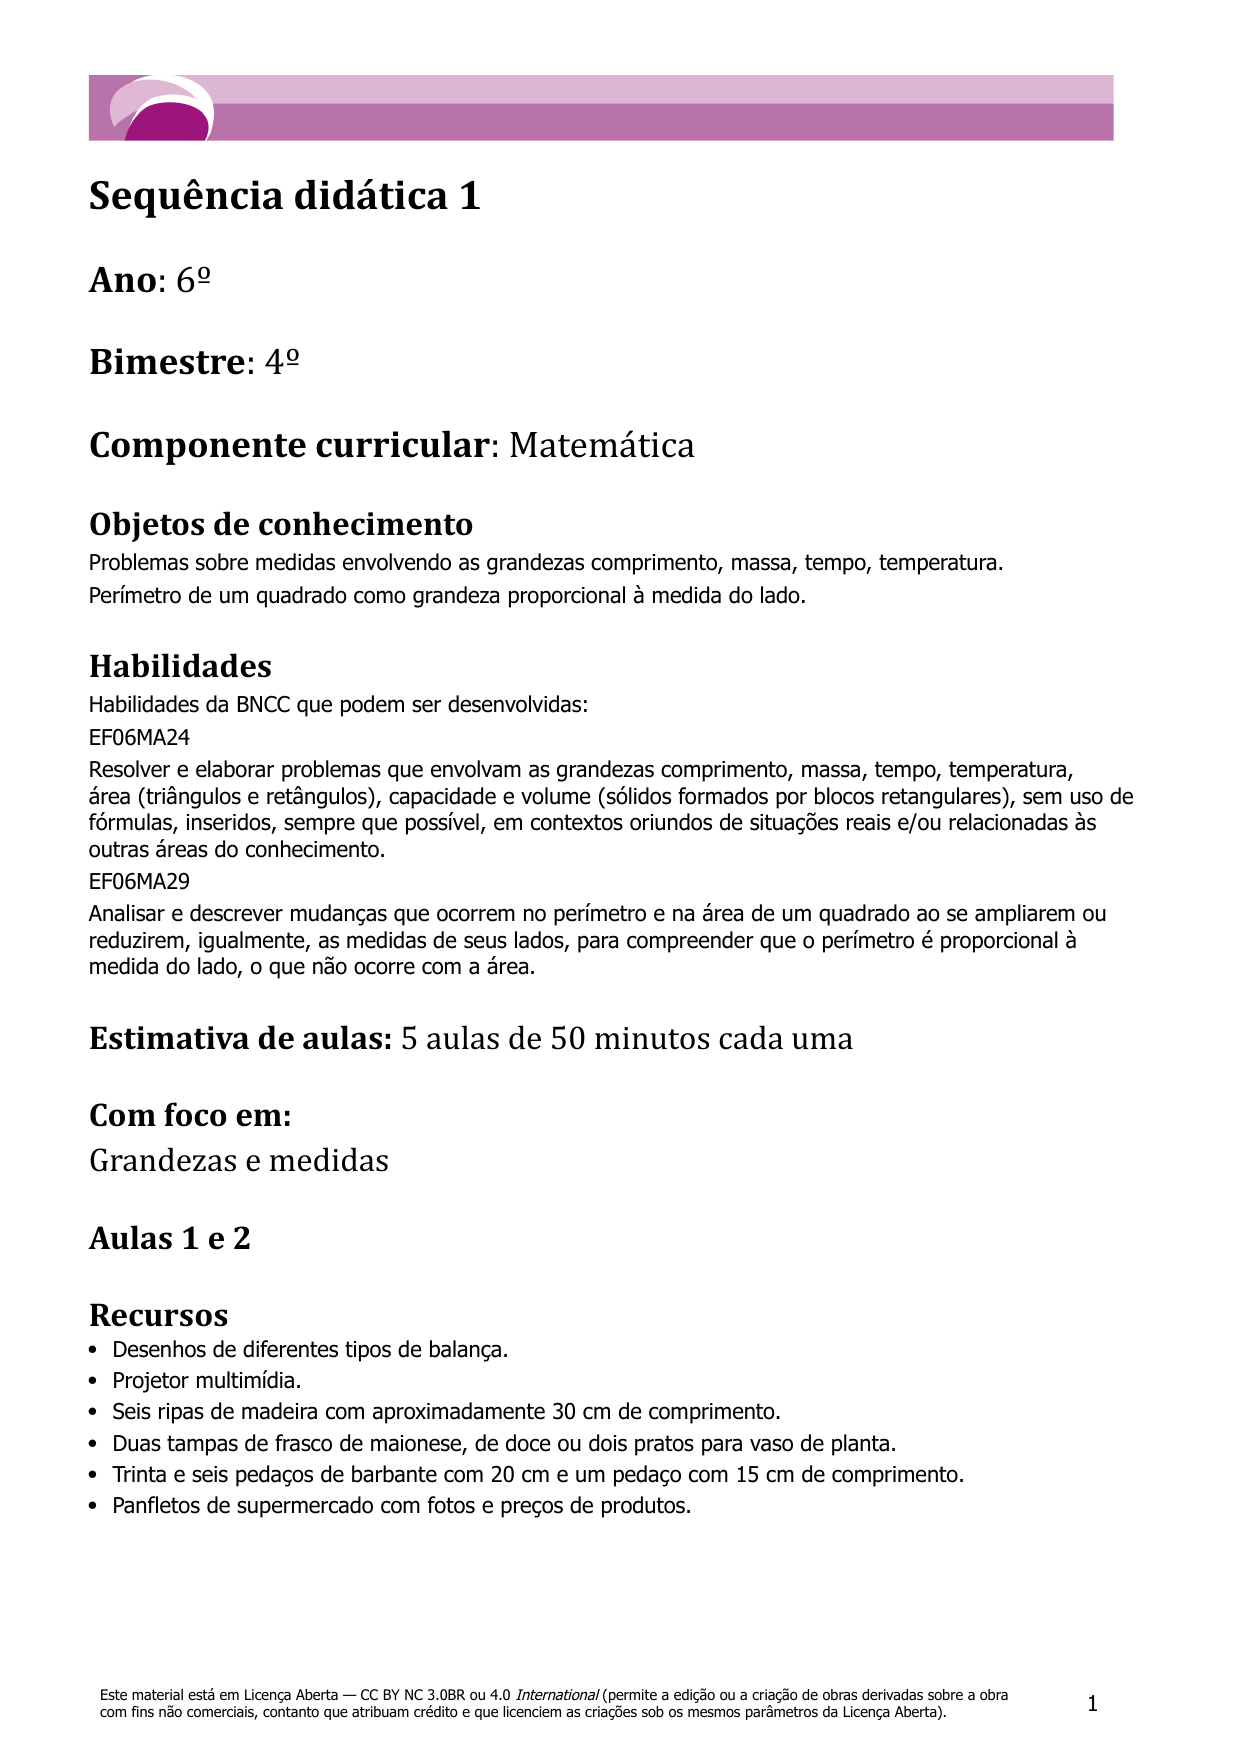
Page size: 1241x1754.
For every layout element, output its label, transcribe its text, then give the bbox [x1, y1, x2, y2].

text Resolver e elaborar problemas que envolvam as grandezas comprimento, massa, tempo, temperatura, área (triângulos e retângulos), capacidade e volume (sólidos formados por blocos retangulares), sem uso de fórmulas, inseridos, sempre que possível, em contextos oriundos de situações reais e/ou relacionadas às outras áreas do conhecimento. [89, 756, 1152, 862]
text Objetos de conhecimento [89, 504, 1152, 543]
text Problemas sobre medidas envolvendo as grandezas comprimento, massa, tempo, temperatura. [89, 549, 1152, 575]
text Ano: 6º [89, 257, 1152, 301]
text Sequência didática 1 [89, 170, 1152, 218]
text Recursos [89, 1295, 1152, 1334]
list Panfletos de supermercado com fotos e preços de produtos. [89, 1490, 1152, 1519]
text Com foco em: [89, 1095, 1152, 1134]
list Projetor multimídia. [89, 1365, 1152, 1394]
list Trinta e seis pedaços de barbante com 20 cm e um pedaço com 15 cm de comprimento. [89, 1459, 1152, 1488]
text EF06MA24 [89, 723, 1152, 750]
text Habilidades [89, 646, 1152, 685]
list Desenhos de diferentes tipos de balança. [89, 1334, 1152, 1363]
picture [88, 75, 1114, 153]
text Bimestre: 4º [89, 339, 1152, 383]
text Grandezas e medidas [89, 1140, 1152, 1179]
text Componente curricular: Matemática [89, 421, 1152, 465]
text Habilidades da BNCC que podem ser desenvolvidas: [89, 691, 1152, 717]
text EF06MA29 [89, 867, 1152, 894]
text Perímetro de um quadrado como grandeza proporcional à medida do lado. [89, 581, 1152, 608]
text Analisar e descrever mudanças que ocorrem no perímetro e na área de um quadrado ao se ampliarem ou reduzirem, igualmente, as medidas de seus lados, para compreender que o perímetro é proporcional à medida do lado, o que não ocorre com a área. [89, 900, 1152, 979]
list Duas tampas de frasco de maionese, de doce ou dois pratos para vaso de planta. [89, 1428, 1152, 1457]
text Estimativa de aulas: 5 aulas de 50 minutos cada uma [89, 1018, 1152, 1057]
text Aulas 1 e 2 [89, 1217, 1152, 1256]
list Seis ripas de madeira com aproximadamente 30 cm de comprimento. [89, 1396, 1152, 1426]
